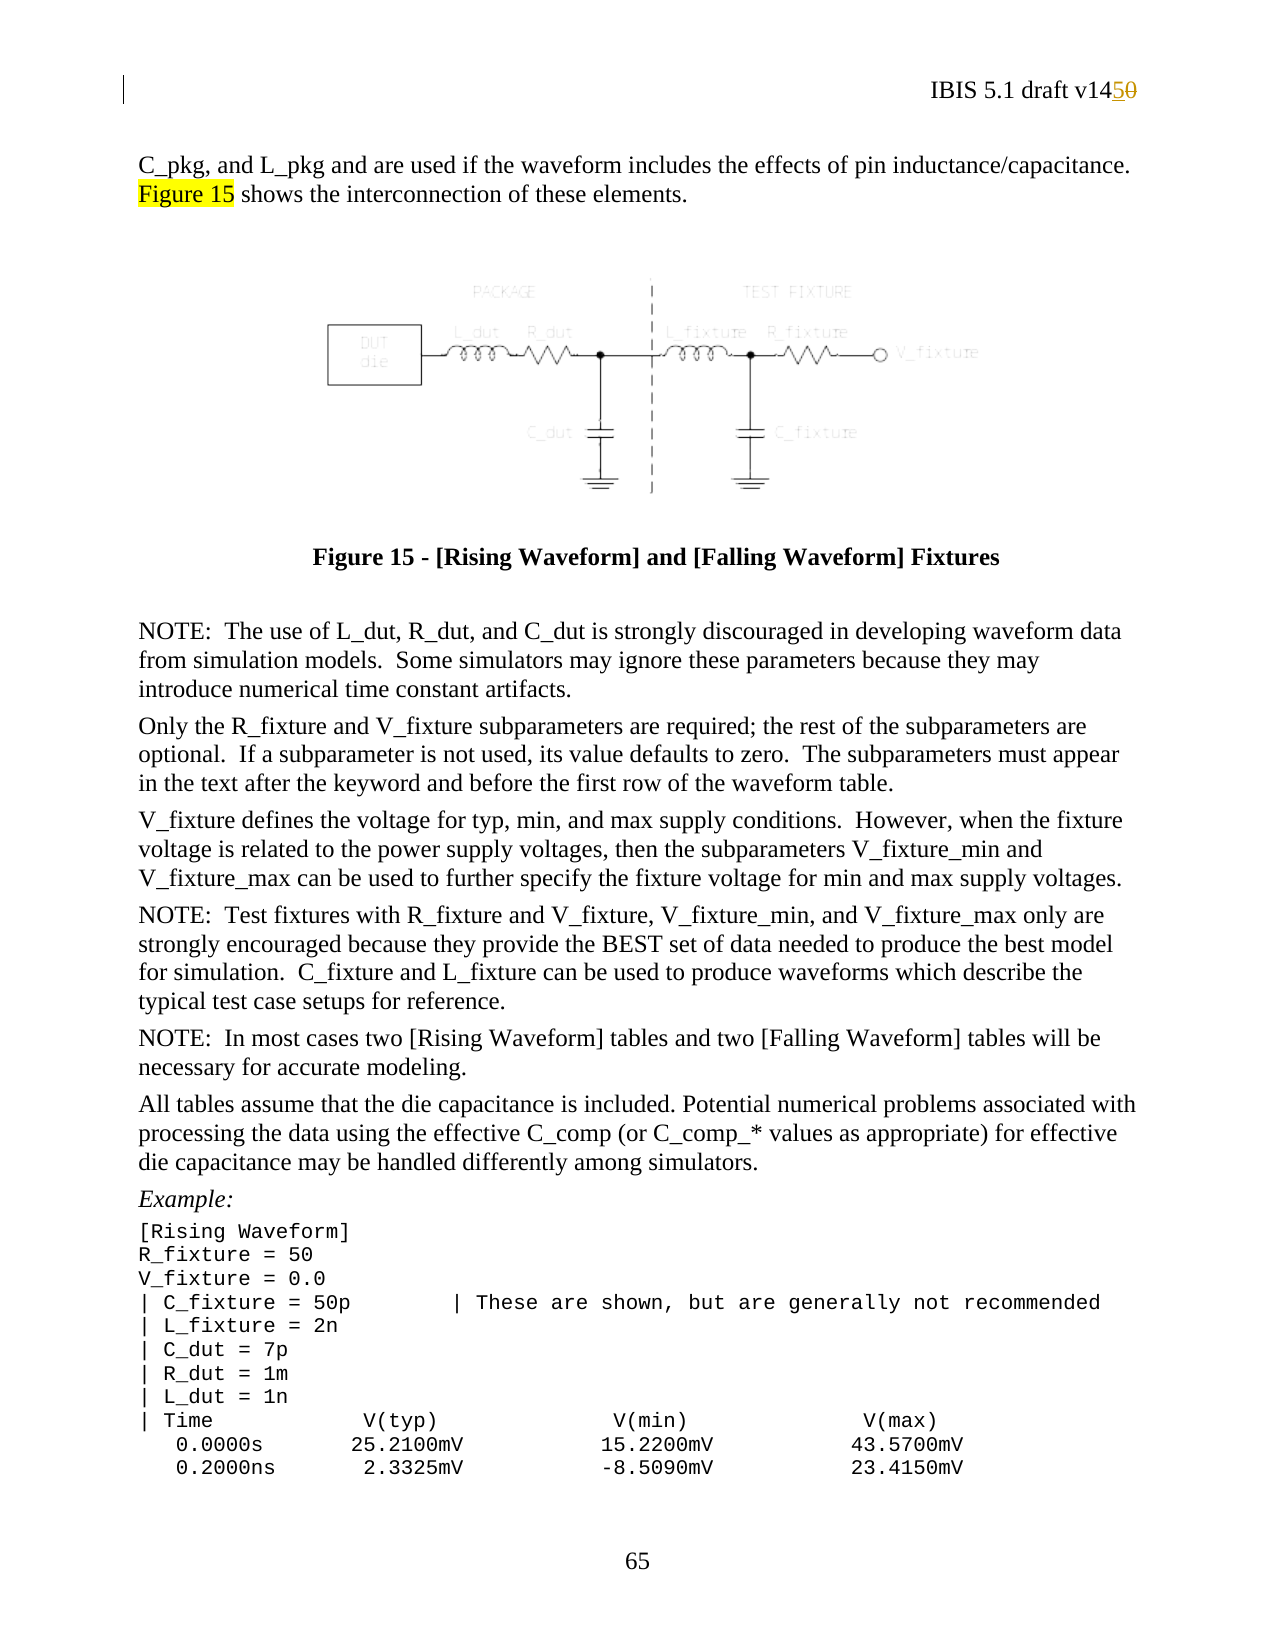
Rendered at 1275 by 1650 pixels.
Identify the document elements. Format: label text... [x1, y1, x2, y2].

text NOTE: In most cases two [Rising Waveform] tables and two [Falling Waveform] tables will be necessary for accurate modeling. [138, 1023, 1137, 1081]
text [138, 150, 1137, 207]
text | R_dut = 1m [138, 1363, 1137, 1386]
text 0.2000ns 2.3325mV -8.5090mV 23.4150mV [138, 1457, 1137, 1481]
text NOTE: Test fixtures with R_fixture and V_fixture, V_fixture_min, and V_fixture_max only are strongly encouraged because they provide the BEST set of data needed to produce the best model for simulation. C_fixture and L_fixture can be used to produce waveforms which describe the typical test case setups for reference. [138, 900, 1137, 1015]
text 0.0000s 25.2100mV 15.2200mV 43.5700mV [138, 1434, 1137, 1457]
text V_fixture defines the voltage for typ, min, and max supply conditions. However, when the fixture voltage is related to the power supply voltages, then the subparameters V_fixture_min and V_fixture_max can be used to further specify the fixture voltage for min and max supply voltages. [138, 805, 1137, 892]
text NOTE: The use of L_dut, R_dut, and C_dut is strongly discouraged in developing waveform data from simulation models. Some simulators may ignore these parameters because they may introduce numerical time constant artifacts. [138, 616, 1137, 702]
text Only the R_fixture and V_fixture subparameters are required; the rest of the subparameters are optional. If a subparameter is not used, its value defaults to zero. The subparameters must appear in the text after the keyword and before the first row of the waveform table. [138, 711, 1137, 797]
text | C_fixture = 50p | These are shown, but are generally not recommended [138, 1292, 1137, 1315]
text V_fixture = 0.0 [138, 1268, 1137, 1292]
text - [Rising Waveform] and [Falling Waveform] Fixtures [176, 542, 1137, 571]
text | C_dut = 7p [138, 1339, 1137, 1363]
text R_fixture = 50 [138, 1244, 1137, 1268]
text Example: [138, 1184, 1137, 1212]
text [Rising Waveform] [138, 1221, 1137, 1244]
text All tables assume that the die capacitance is included. Potential numerical problems associated with processing the data using the effective C_comp (or C_comp_* values as appropriate) for effective die capacitance may be handled differently among simulators. [138, 1089, 1137, 1175]
text | L_dut = 1n [138, 1386, 1137, 1410]
text | Time V(typ) V(min) V(max) [138, 1410, 1137, 1434]
text | L_fixture = 2n [138, 1315, 1137, 1339]
